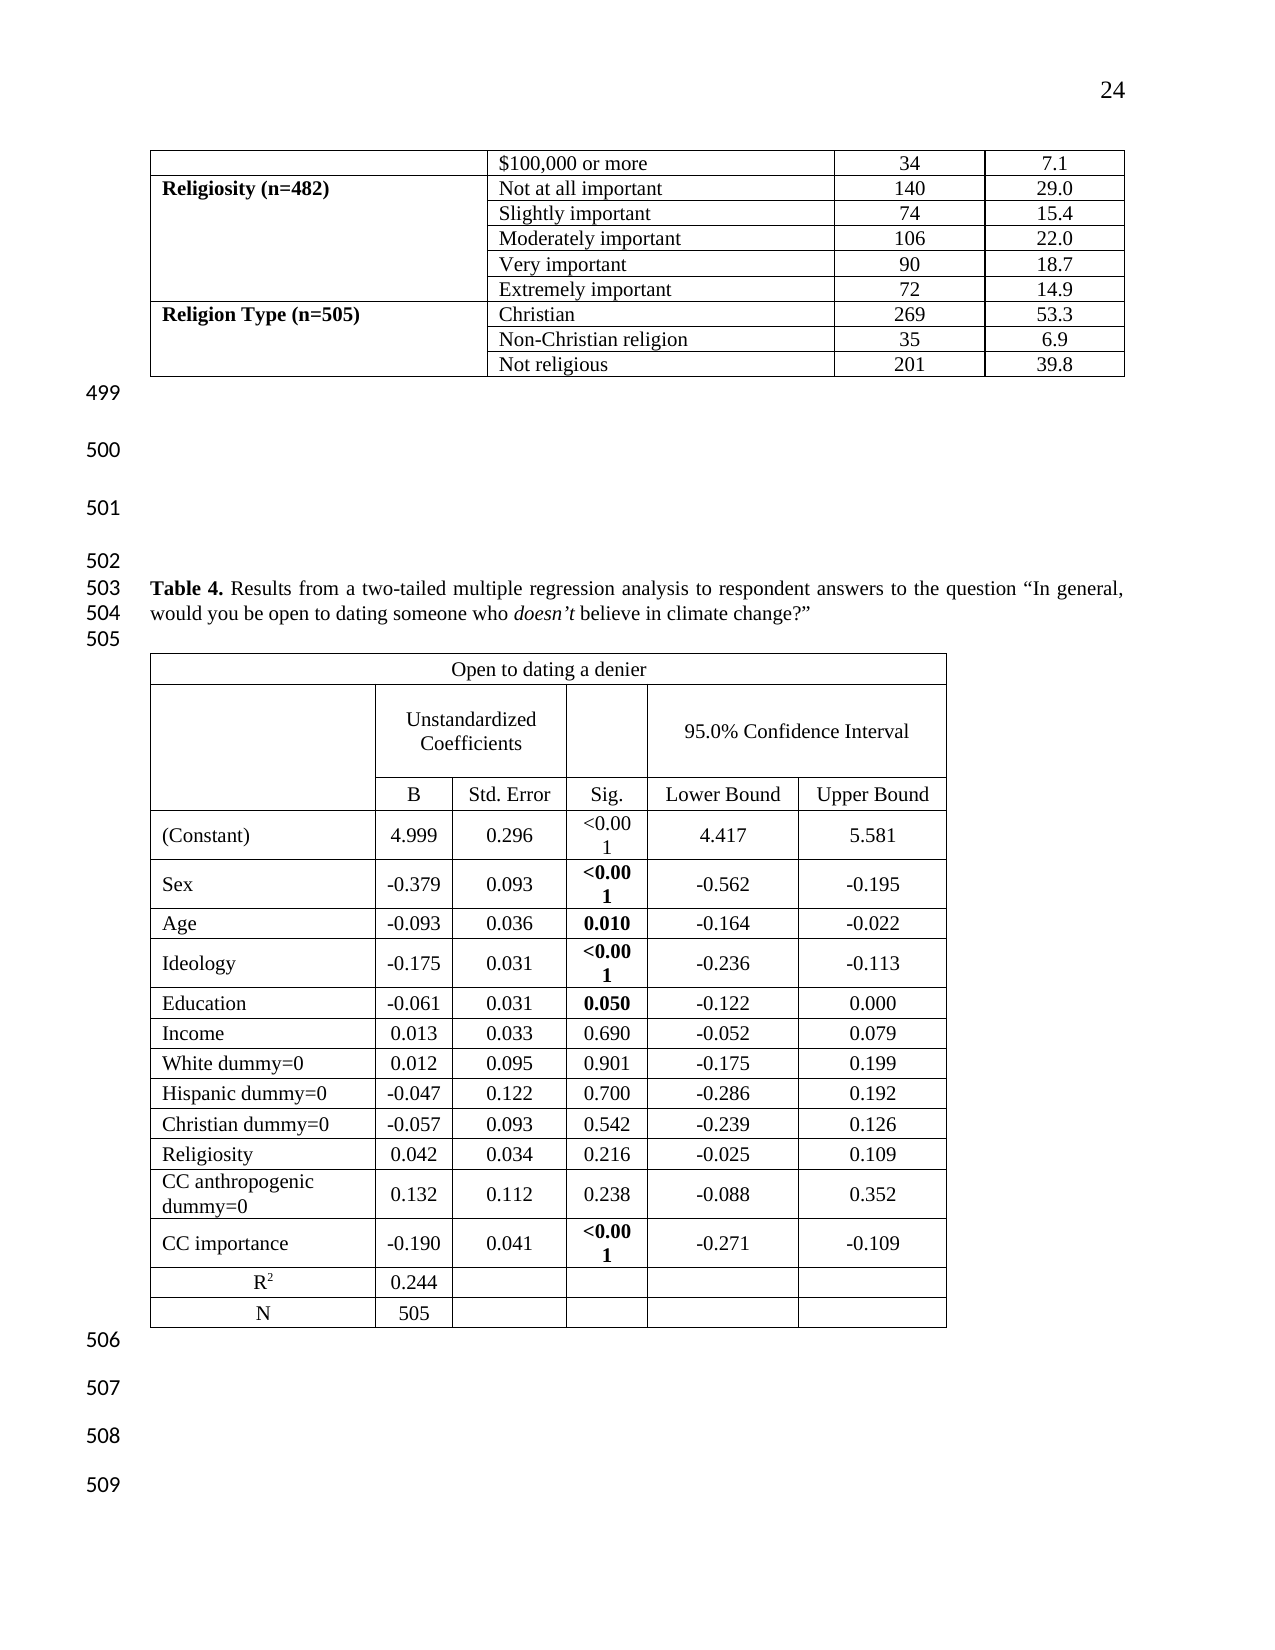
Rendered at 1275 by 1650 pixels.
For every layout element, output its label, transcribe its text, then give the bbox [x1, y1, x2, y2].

table_cell Education [151, 988, 375, 1017]
table_cell 0.000 [799, 988, 946, 1017]
table_cell CC anthropogenic dummy=0 [151, 1170, 375, 1218]
table_cell Religion Type (n=505) [151, 302, 487, 376]
table_cell CC importance [151, 1219, 375, 1267]
table_cell 4.417 [648, 811, 798, 859]
table_cell 0.012 [376, 1049, 452, 1078]
table_cell 0.192 [799, 1079, 946, 1108]
table_cell Slightly important [488, 201, 834, 225]
table_cell -0.271 [648, 1219, 798, 1267]
table_cell -0.239 [648, 1109, 798, 1138]
table_cell N [151, 1298, 375, 1327]
table_cell 0.079 [799, 1019, 946, 1048]
table_cell 505 [376, 1298, 452, 1327]
table_cell -0.164 [648, 909, 798, 938]
table_cell -0.236 [648, 939, 798, 987]
table_cell 0.050 [567, 988, 647, 1017]
table_cell -0.109 [799, 1219, 946, 1267]
table_cell 0.036 [453, 909, 566, 938]
table_cell 0.095 [453, 1049, 566, 1078]
table_cell 0.690 [567, 1019, 647, 1048]
table_cell Christian [488, 302, 834, 326]
table_cell 29.0 [986, 176, 1124, 200]
table_cell Hispanic dummy=0 [151, 1079, 375, 1108]
table_cell 0.013 [376, 1019, 452, 1048]
table_cell 90 [835, 251, 984, 276]
table_cell Religiosity (n=482) [151, 176, 487, 301]
table_cell <0.001 [567, 939, 647, 987]
table_cell 0.132 [376, 1170, 452, 1218]
table_cell Lower Bound [648, 778, 798, 809]
table_cell 39.8 [986, 352, 1124, 376]
table_cell 72 [835, 277, 984, 301]
table_cell [453, 1268, 566, 1297]
table_cell 34 [835, 151, 984, 175]
table_cell [151, 685, 375, 809]
table_cell -0.190 [376, 1219, 452, 1267]
table_cell 4.999 [376, 811, 452, 859]
table_cell 140 [835, 176, 984, 200]
table_cell 0.216 [567, 1139, 647, 1168]
table_cell 0.352 [799, 1170, 946, 1218]
table_cell Std. Error [453, 778, 566, 809]
table_cell 0.031 [453, 939, 566, 987]
table_cell -0.093 [376, 909, 452, 938]
table_cell 0.041 [453, 1219, 566, 1267]
table_cell 0.031 [453, 988, 566, 1017]
table_cell 0.244 [376, 1268, 452, 1297]
table_cell 0.126 [799, 1109, 946, 1138]
table_cell Income [151, 1019, 375, 1048]
table_cell 0.901 [567, 1049, 647, 1078]
table_cell -0.052 [648, 1019, 798, 1048]
table_cell [567, 685, 647, 777]
table_cell Ideology [151, 939, 375, 987]
table_cell R2 [151, 1268, 375, 1297]
table_cell 53.3 [986, 302, 1124, 326]
table_cell [567, 1268, 647, 1297]
table_cell 0.112 [453, 1170, 566, 1218]
table_cell Not religious [488, 352, 834, 376]
table_cell -0.022 [799, 909, 946, 938]
table_cell 0.238 [567, 1170, 647, 1218]
table_cell -0.562 [648, 860, 798, 908]
table_cell -0.286 [648, 1079, 798, 1108]
table_cell Upper Bound [799, 778, 946, 809]
table_cell [799, 1268, 946, 1297]
table_cell <0.001 [567, 860, 647, 908]
table_cell Extremely important [488, 277, 834, 301]
table_cell -0.061 [376, 988, 452, 1017]
table_cell Age [151, 909, 375, 938]
table_cell -0.379 [376, 860, 452, 908]
table_cell -0.113 [799, 939, 946, 987]
table_cell [648, 1268, 798, 1297]
text Table 4. Results from a two-tailed multiple regression analysis to respondent answers to the question “In general, would you be open to dating someone who doesn’t believe in climate change?” [150, 575, 1125, 625]
table_cell [567, 1298, 647, 1327]
table_cell 18.7 [986, 251, 1124, 276]
table_cell White dummy=0 [151, 1049, 375, 1078]
table_cell B [376, 778, 452, 809]
table_header Open to dating a denier [151, 654, 946, 683]
table_cell -0.175 [648, 1049, 798, 1078]
table_cell 269 [835, 302, 984, 326]
table_cell 0.042 [376, 1139, 452, 1168]
table_cell Moderately important [488, 226, 834, 250]
table_cell 0.033 [453, 1019, 566, 1048]
table_cell 5.581 [799, 811, 946, 859]
table_cell 14.9 [986, 277, 1124, 301]
table_cell 0.199 [799, 1049, 946, 1078]
table_cell <0.001 [567, 1219, 647, 1267]
table_cell -0.195 [799, 860, 946, 908]
table_cell 0.296 [453, 811, 566, 859]
table_cell Very important [488, 251, 834, 276]
table_cell -0.088 [648, 1170, 798, 1218]
table_cell 6.9 [986, 327, 1124, 351]
table_cell Not at all important [488, 176, 834, 200]
table_cell Non-Christian religion [488, 327, 834, 351]
table_cell 0.700 [567, 1079, 647, 1108]
table_cell 35 [835, 327, 984, 351]
table_cell Religiosity [151, 1139, 375, 1168]
table_cell [453, 1298, 566, 1327]
table_cell -0.175 [376, 939, 452, 987]
table_cell 0.122 [453, 1079, 566, 1108]
table_cell Unstandardized Coefficients [376, 685, 566, 777]
table_cell -0.057 [376, 1109, 452, 1138]
table_cell 74 [835, 201, 984, 225]
table_cell 0.034 [453, 1139, 566, 1168]
table_cell 0.093 [453, 1109, 566, 1138]
table_cell 0.542 [567, 1109, 647, 1138]
table_cell 15.4 [986, 201, 1124, 225]
table_cell 7.1 [986, 151, 1124, 175]
table_cell Sex [151, 860, 375, 908]
table_cell $100,000 or more [488, 151, 834, 175]
table_cell -0.025 [648, 1139, 798, 1168]
table_cell Christian dummy=0 [151, 1109, 375, 1138]
table_cell 0.093 [453, 860, 566, 908]
table_cell 106 [835, 226, 984, 250]
table_cell 201 [835, 352, 984, 376]
table_cell <0.001 [567, 811, 647, 859]
table_cell -0.047 [376, 1079, 452, 1108]
table_cell (Constant) [151, 811, 375, 859]
table_cell 22.0 [986, 226, 1124, 250]
table_cell 0.109 [799, 1139, 946, 1168]
table_cell Sig. [567, 778, 647, 809]
table_cell -0.122 [648, 988, 798, 1017]
table_cell 0.010 [567, 909, 647, 938]
table_cell [648, 1298, 798, 1327]
table_cell [799, 1298, 946, 1327]
table_cell 95.0% Confidence Interval [648, 685, 946, 777]
